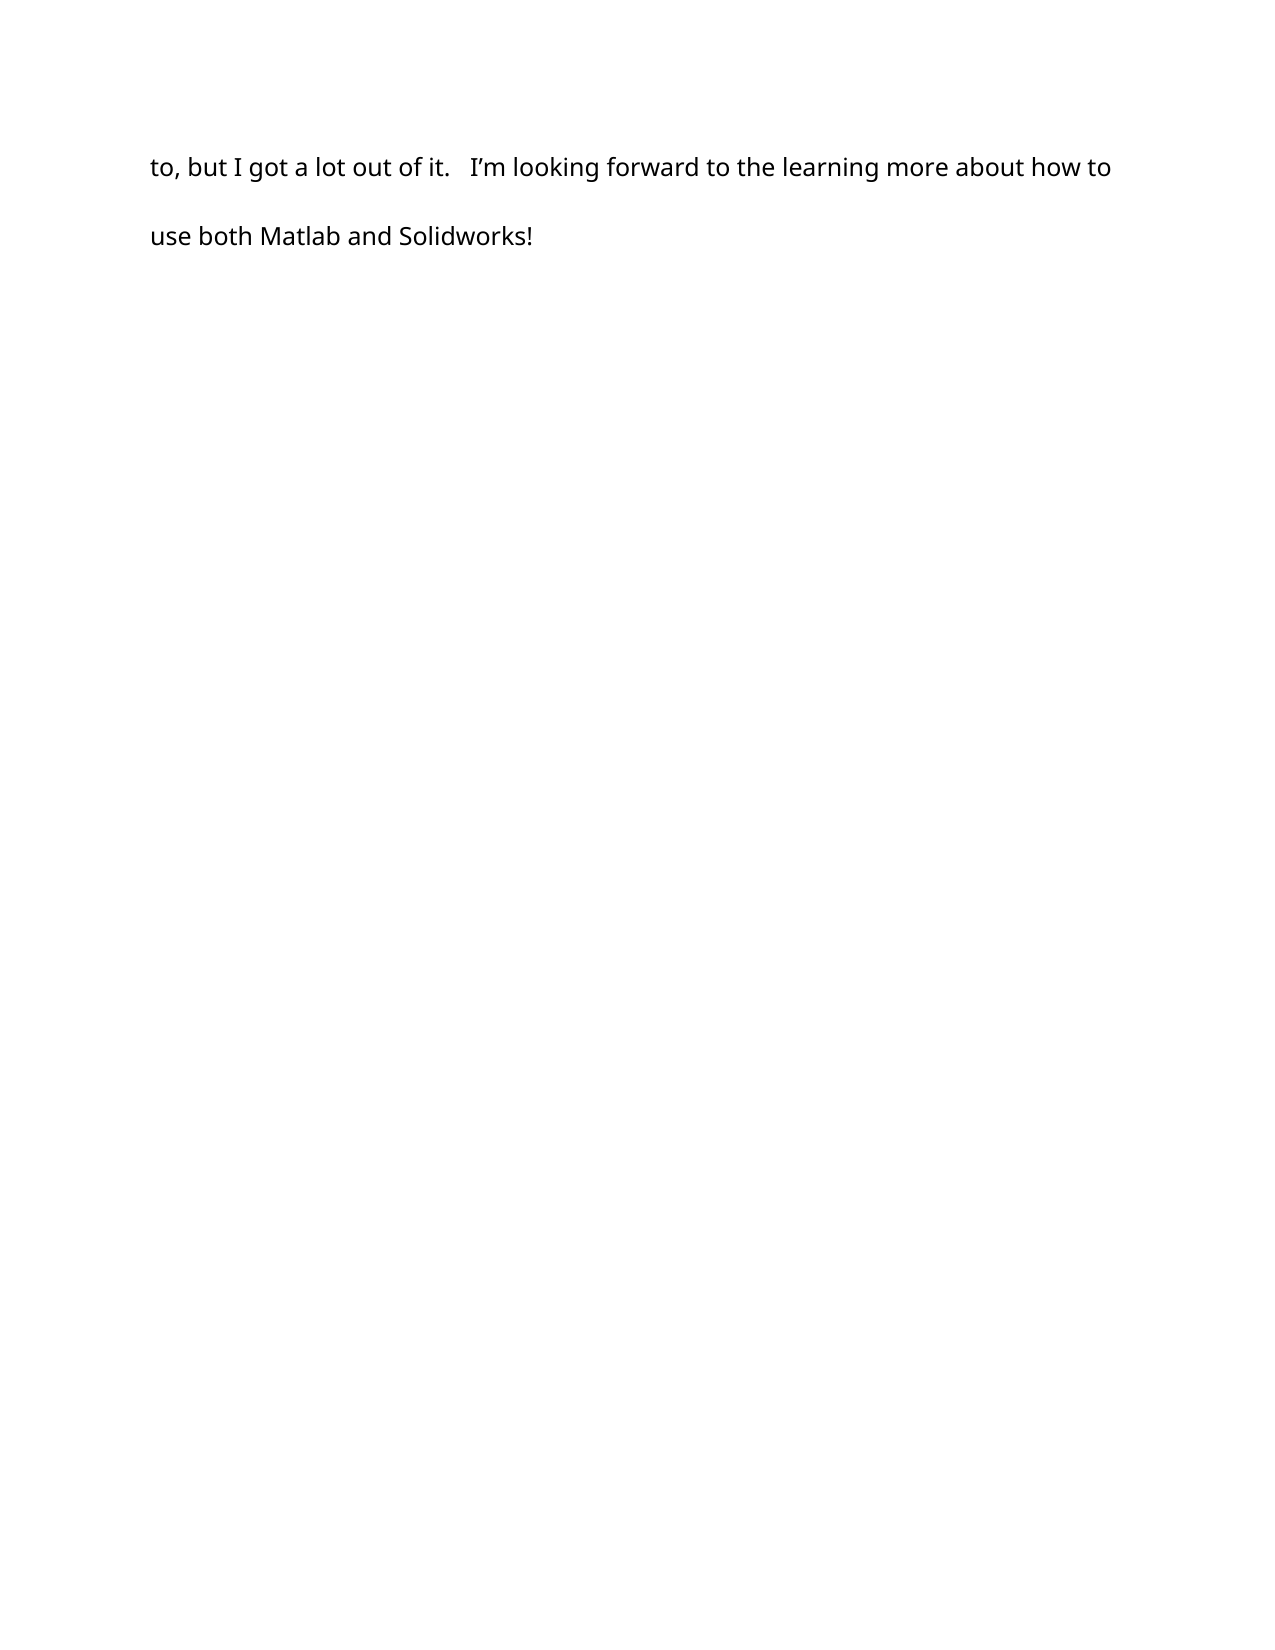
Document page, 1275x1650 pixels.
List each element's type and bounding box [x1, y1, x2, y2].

text [150, 150, 1125, 252]
